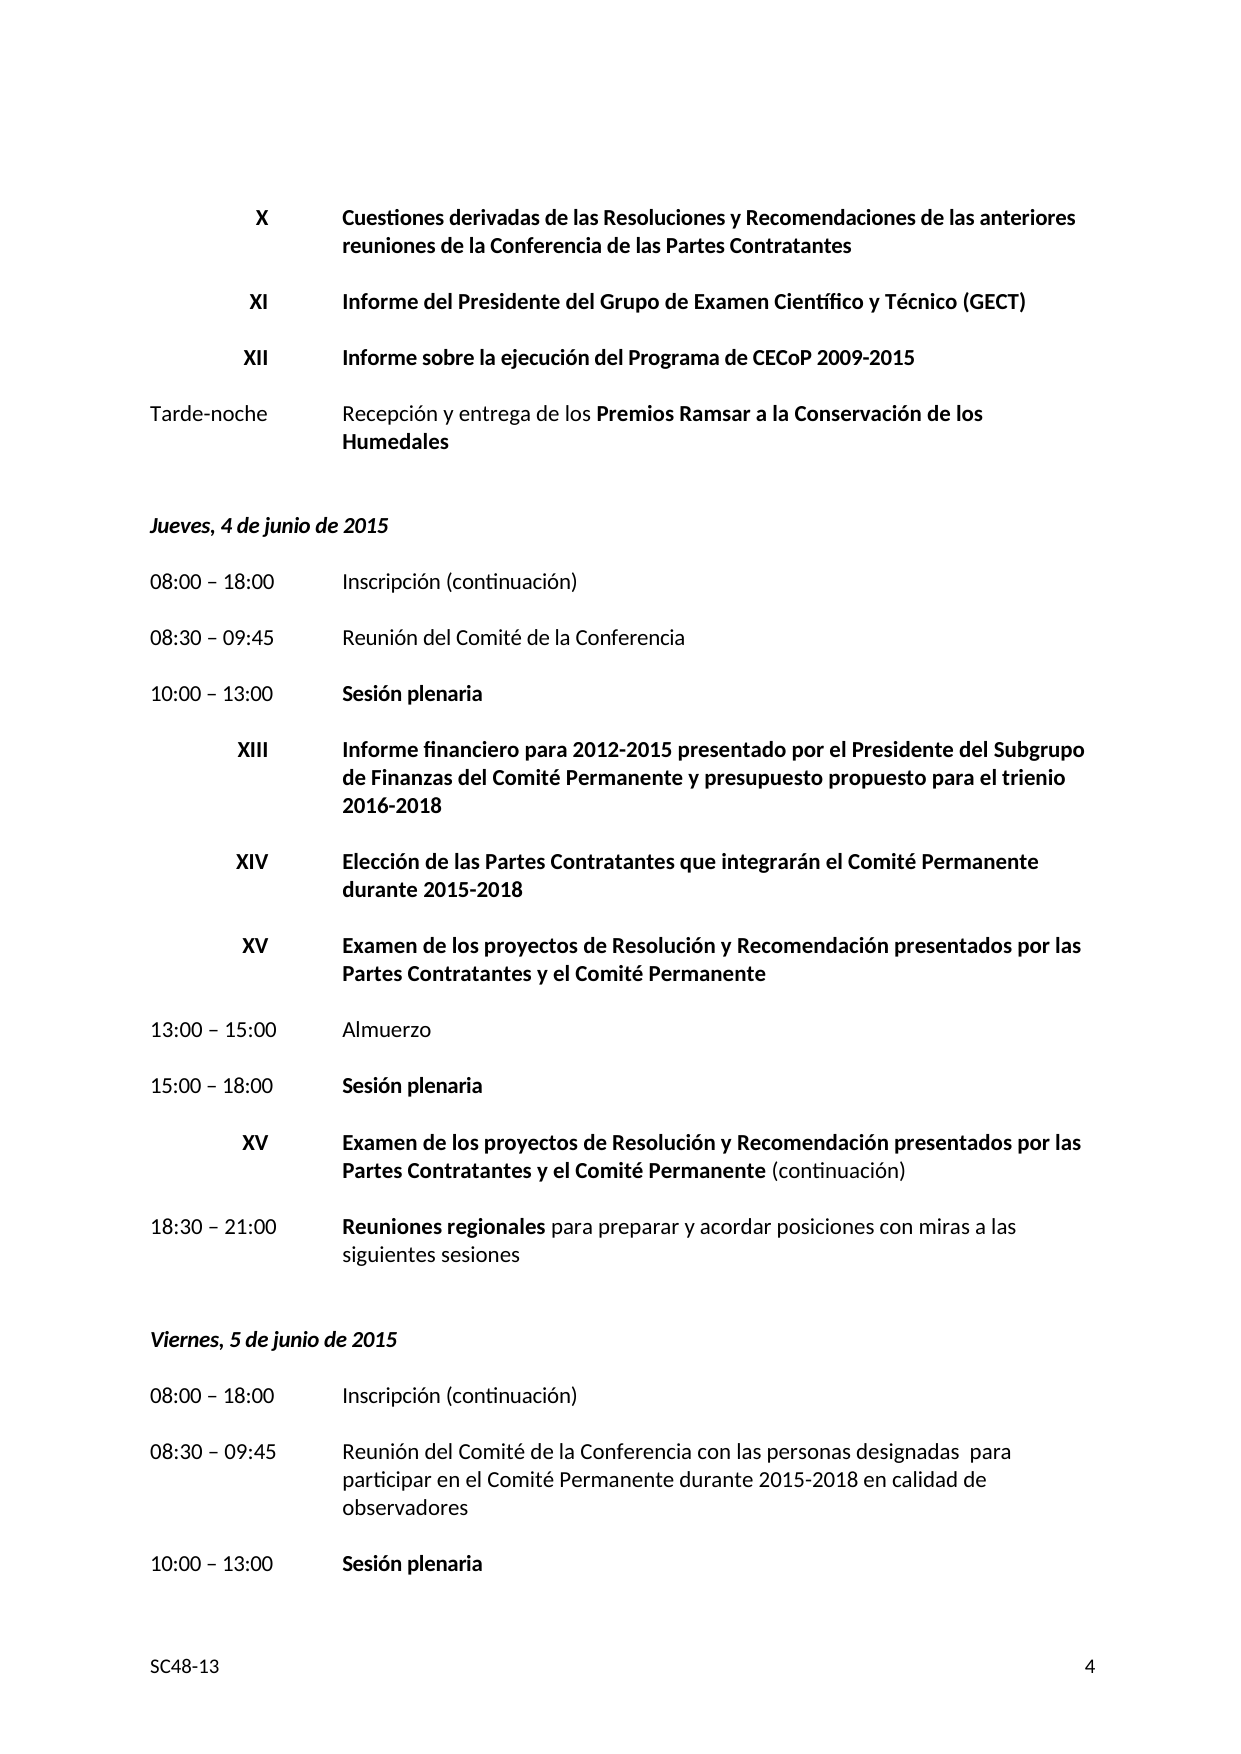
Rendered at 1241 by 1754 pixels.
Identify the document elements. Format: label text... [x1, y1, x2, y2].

text 10:00 – 13:00 Sesión plenaria [150, 679, 1090, 707]
text 15:00 – 18:00 Sesión plenaria [150, 1072, 1090, 1100]
text 08:00 – 18:00 Inscripción (continuación) [150, 567, 1090, 595]
text XIV Elección de las Partes Contratantes que integrarán el Comité Permanente durante 2015-2018 [150, 847, 1090, 903]
text XIII Informe financiero para 2012-2015 presentado por el Presidente del Subgrupo de Finanzas del Comité Permanente y presupuesto propuesto para el trienio 2016-2018 [150, 735, 1090, 819]
text 08:30 – 09:45 Reunión del Comité de la Conferencia con las personas designadas para participar en el Comité Permanente durante 2015-2018 en calidad de observadores [150, 1437, 1090, 1521]
text Tarde-noche Recepción y entrega de los Premios Ramsar a la Conservación de los Humedales [150, 399, 1090, 455]
text X Cuestiones derivadas de las Resoluciones y Recomendaciones de las anteriores reuniones de la Conferencia de las Partes Contratantes [150, 203, 1090, 259]
text XI Informe del Presidente del Grupo de Examen Científico y Técnico (GECT) [150, 287, 1090, 315]
text 08:30 – 09:45 Reunión del Comité de la Conferencia [150, 623, 1090, 651]
text 10:00 – 13:00 Sesión plenaria [150, 1549, 1090, 1577]
text 08:00 – 18:00 Inscripción (continuación) [150, 1381, 1090, 1409]
text XV Examen de los proyectos de Resolución y Recomendación presentados por las Partes Contratantes y el Comité Permanente [150, 932, 1090, 988]
text XII Informe sobre la ejecución del Programa de CECoP 2009-2015 [150, 343, 1090, 371]
text Viernes, 5 de junio de 2015 [150, 1325, 1090, 1353]
text 18:30 – 21:00 Reuniones regionales para preparar y acordar posiciones con miras a las siguientes sesiones [150, 1212, 1090, 1268]
text 13:00 – 15:00 Almuerzo [150, 1016, 1090, 1044]
text XV Examen de los proyectos de Resolución y Recomendación presentados por las Partes Contratantes y el Comité Permanente (continuación) [150, 1128, 1090, 1184]
text Jueves, 4 de junio de 2015 [150, 511, 1090, 539]
